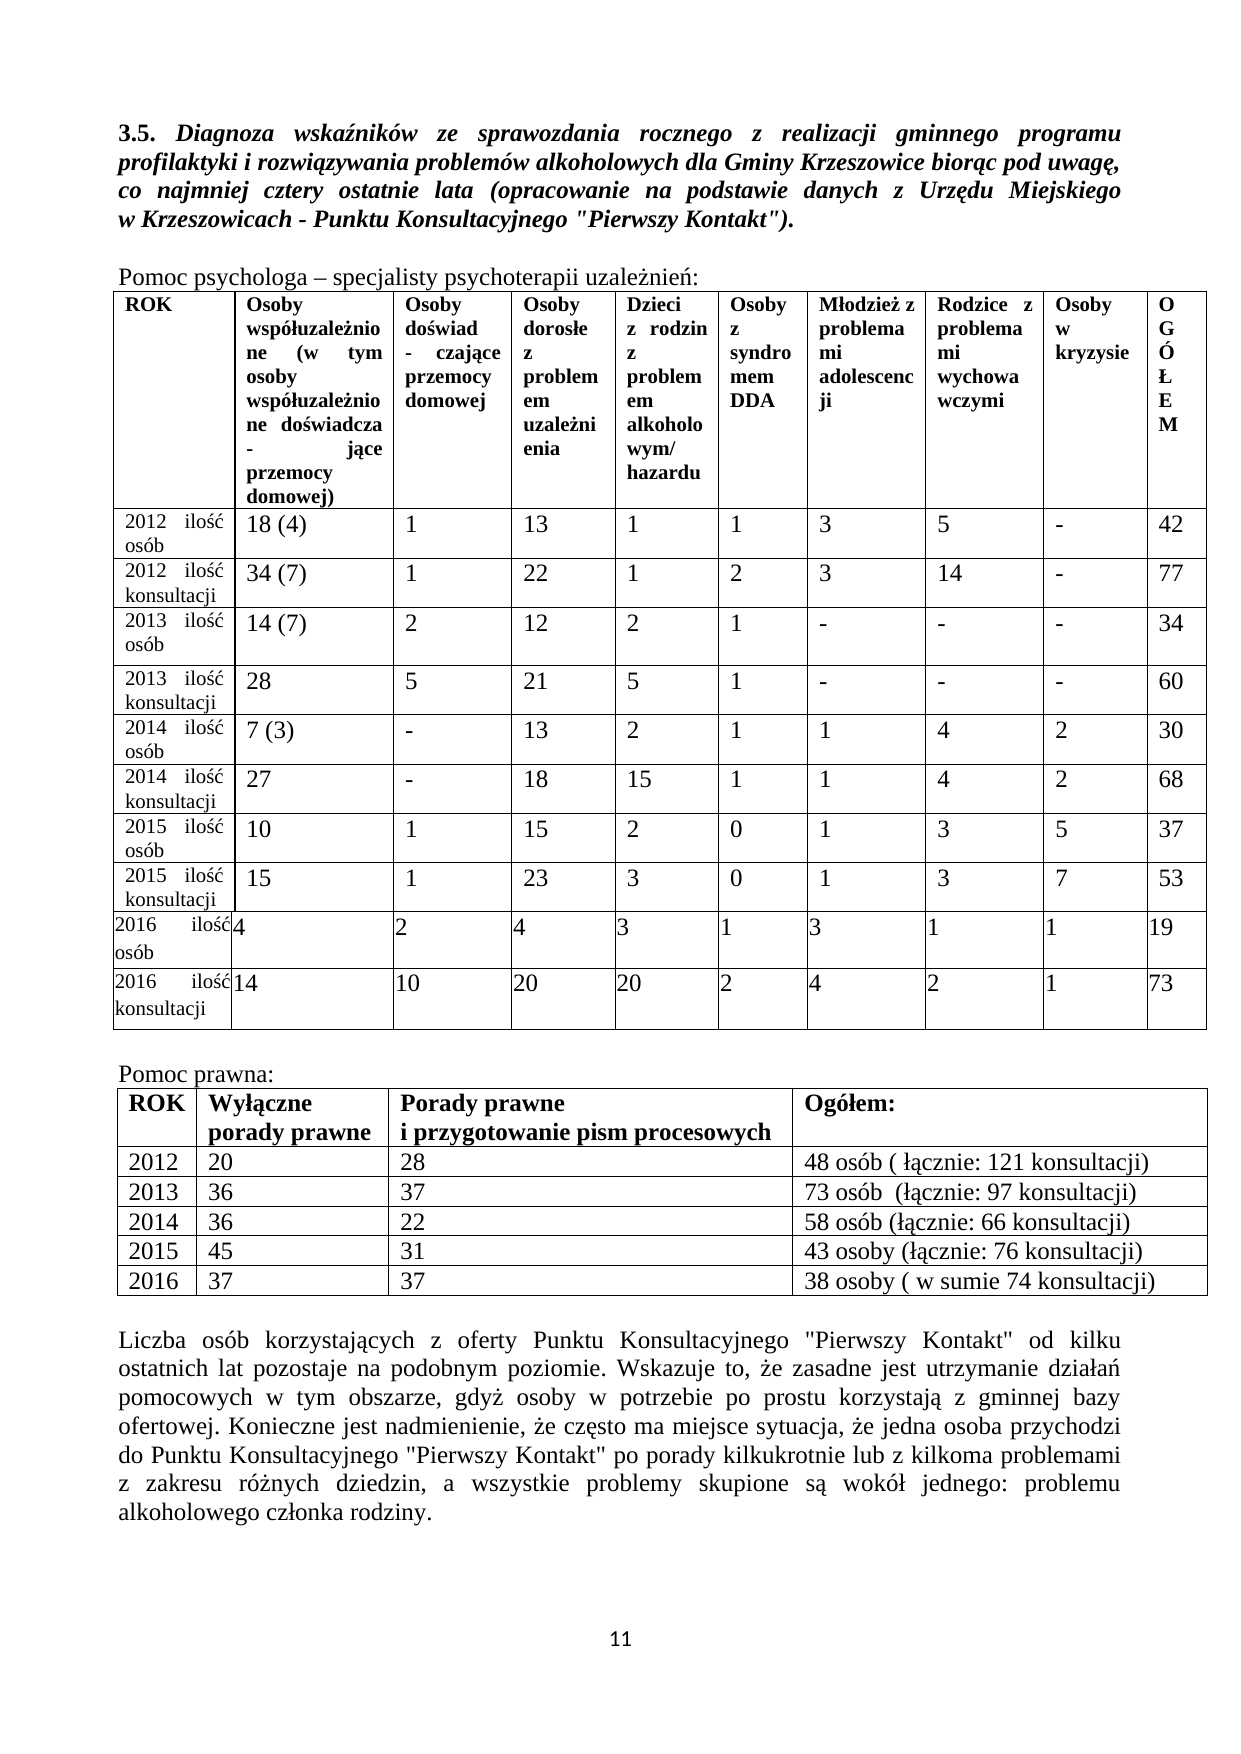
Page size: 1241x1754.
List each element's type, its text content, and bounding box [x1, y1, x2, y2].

table_cell 37 [1148, 814, 1206, 862]
text Pomoc prawna: [118, 1059, 1122, 1087]
table_cell 15 [616, 765, 718, 813]
table_header Osoby w kryzysie [1044, 292, 1147, 508]
table_cell 1 [719, 912, 807, 967]
table_cell 2013 [118, 1177, 196, 1206]
table_cell 2016 ilość osób [114, 912, 231, 967]
table_cell 2012 ilość osób [114, 509, 234, 557]
table_cell 2 [719, 559, 807, 607]
table_cell - [926, 608, 1043, 665]
table_cell 30 [1148, 715, 1206, 763]
table_cell 1 [1044, 912, 1147, 967]
table_cell 15 [236, 863, 393, 911]
table_cell 3 [808, 509, 925, 557]
table_cell 3 [926, 863, 1043, 911]
table_cell 4 [512, 912, 615, 967]
table_cell 2 [1044, 765, 1147, 813]
table_header Osoby dorosłe z problemem uzależnienia [512, 292, 615, 508]
table_cell 2 [719, 969, 807, 1029]
table_header Ogółem: [793, 1089, 1207, 1146]
table_cell 3 [616, 863, 718, 911]
table_cell 1 [719, 608, 807, 665]
table_cell 37 [389, 1266, 792, 1295]
table_cell - [926, 666, 1043, 714]
table_cell 37 [389, 1177, 792, 1206]
table_cell 34 [1148, 608, 1206, 665]
table_cell 2 [616, 814, 718, 862]
table_cell 1 [719, 666, 807, 714]
text 3.5. Diagnoza wskaźników ze sprawozdania rocznego z realizacji gminnego programu profilaktyki i rozwiązywania problemów alkoholowych dla Gminy Krzeszowice biorąc pod uwagę, co najmniej cztery ostatnie lata (opracowanie na podstawie danych z Urzędu Miejskiego w Krzeszowicach - Punktu Konsultacyjnego "Pierwszy Kontakt"). [118, 118, 1122, 233]
table_cell 43 osoby (łącznie: 76 konsultacji) [793, 1236, 1207, 1265]
table_cell 23 [512, 863, 615, 911]
table_cell 28 [236, 666, 393, 714]
table_cell 36 [197, 1177, 388, 1206]
table_cell 14 (7) [236, 608, 393, 665]
table_cell 22 [389, 1207, 792, 1235]
table_cell 18 (4) [236, 509, 393, 557]
table_cell 2014 ilość konsultacji [114, 765, 234, 813]
table_cell 48 osób ( łącznie: 121 konsultacji) [793, 1147, 1207, 1176]
table_cell 14 [232, 969, 393, 1029]
table_cell 2012 ilość konsultacji [114, 559, 234, 607]
table_cell 13 [512, 509, 615, 557]
table_cell 15 [512, 814, 615, 862]
table_header Wyłączne porady prawne [197, 1089, 388, 1146]
table_cell 1 [808, 863, 925, 911]
table_cell 58 osób (łącznie: 66 konsultacji) [793, 1207, 1207, 1235]
text Liczba osób korzystających z oferty Punktu Konsultacyjnego "Pierwszy Kontakt" od kilku ostatnich lat pozostaje na podobnym poziomie. Wskazuje to, że zasadne jest utrzymanie działań pomocowych w tym obszarze, gdyż osoby w potrzebie po prostu korzystają z gminnej bazy ofertowej. Konieczne jest nadmienienie, że często ma miejsce sytuacja, że jedna osoba przychodzi do Punktu Konsultacyjnego "Pierwszy Kontakt" po porady kilkukrotnie lub z kilkoma problemami z zakresu różnych dziedzin, a wszystkie problemy skupione są wokół jednego: problemu alkoholowego członka rodziny. [118, 1325, 1122, 1526]
table_cell 2 [926, 969, 1043, 1029]
table_header Młodzież z problemami adolescencji [808, 292, 925, 508]
table_cell 1 [394, 814, 511, 862]
table_cell 1 [394, 509, 511, 557]
table_cell - [808, 666, 925, 714]
table_cell 20 [512, 969, 615, 1029]
table_cell 42 [1148, 509, 1206, 557]
table_header Osoby doświad - czające przemocy domowej [394, 292, 511, 508]
table_cell 5 [616, 666, 718, 714]
table_cell 31 [389, 1236, 792, 1265]
table_cell 20 [197, 1147, 388, 1176]
text Pomoc psychologa – specjalisty psychoterapii uzależnień: [118, 262, 1122, 291]
table_cell 4 [926, 765, 1043, 813]
table_header Porady prawne i przygotowanie pism procesowych [389, 1089, 792, 1146]
table_cell 3 [808, 912, 925, 967]
table_cell 4 [232, 912, 393, 967]
table_cell 28 [389, 1147, 792, 1176]
table_cell 77 [1148, 559, 1206, 607]
table_cell 19 [1148, 912, 1206, 967]
table_cell 1 [808, 715, 925, 763]
table_cell 0 [719, 863, 807, 911]
table_cell 7 (3) [236, 715, 393, 763]
table_cell 10 [394, 969, 511, 1029]
table_cell 3 [808, 559, 925, 607]
table_cell 2015 ilość konsultacji [114, 863, 234, 911]
table_cell 7 [1044, 863, 1147, 911]
table_cell 2014 ilość osób [114, 715, 234, 763]
table_cell 53 [1148, 863, 1206, 911]
table_cell 2 [394, 608, 511, 665]
table_cell - [1044, 666, 1147, 714]
table_header ROK [114, 292, 234, 508]
table_cell 1 [616, 559, 718, 607]
table_cell 1 [719, 765, 807, 813]
table_cell 38 osoby ( w sumie 74 konsultacji) [793, 1266, 1207, 1295]
table_cell 20 [616, 969, 718, 1029]
table_cell 34 (7) [236, 559, 393, 607]
table_cell 5 [1044, 814, 1147, 862]
table_cell 1 [719, 715, 807, 763]
table_cell 2 [1044, 715, 1147, 763]
table_cell 2015 ilość osób [114, 814, 234, 862]
table_cell 18 [512, 765, 615, 813]
table_cell 12 [512, 608, 615, 665]
table_cell 68 [1148, 765, 1206, 813]
table_cell - [808, 608, 925, 665]
table_header ROK [118, 1089, 196, 1146]
table_cell 2016 ilość konsultacji [114, 969, 231, 1029]
table_header Dzieci z rodzin z problemem alkoholowym/ hazardu [616, 292, 718, 508]
table_cell - [394, 715, 511, 763]
table_header O G Ó Ł E M [1148, 292, 1206, 508]
table_cell - [1044, 559, 1147, 607]
table_cell 2015 [118, 1236, 196, 1265]
table_cell 2013 ilość osób [114, 608, 234, 665]
table_cell 5 [394, 666, 511, 714]
table_cell 60 [1148, 666, 1206, 714]
table_cell 2014 [118, 1207, 196, 1235]
table_cell 1 [394, 559, 511, 607]
table_cell 13 [512, 715, 615, 763]
table_cell 1 [719, 509, 807, 557]
table_cell 2 [616, 715, 718, 763]
table_cell 45 [197, 1236, 388, 1265]
table_cell 0 [719, 814, 807, 862]
table_cell 3 [616, 912, 718, 967]
table_cell 2 [616, 608, 718, 665]
table_cell 3 [926, 814, 1043, 862]
table_cell 2013 ilość konsultacji [114, 666, 234, 714]
table_cell 37 [197, 1266, 388, 1295]
table_cell - [394, 765, 511, 813]
table_cell 2016 [118, 1266, 196, 1295]
table_cell 2 [394, 912, 511, 967]
table_cell 22 [512, 559, 615, 607]
table_cell 4 [926, 715, 1043, 763]
table_cell 5 [926, 509, 1043, 557]
table_cell 36 [197, 1207, 388, 1235]
table_cell 4 [808, 969, 925, 1029]
table_cell 1 [1044, 969, 1147, 1029]
table_cell 2012 [118, 1147, 196, 1176]
table_cell 1 [808, 814, 925, 862]
table_header Osoby współuzależnione (w tym osoby współuzależnione doświadcza - jące przemocy domowej) [236, 292, 393, 508]
table_cell 1 [926, 912, 1043, 967]
table_cell 10 [236, 814, 393, 862]
table_cell 1 [808, 765, 925, 813]
table_cell 14 [926, 559, 1043, 607]
table_header Osoby z syndromem DDA [719, 292, 807, 508]
table_cell - [1044, 608, 1147, 665]
table_cell 27 [236, 765, 393, 813]
table_cell 1 [394, 863, 511, 911]
table_header Rodzice z problemami wychowawczymi [926, 292, 1043, 508]
table_cell 73 [1148, 969, 1206, 1029]
table_cell 21 [512, 666, 615, 714]
table_cell 1 [616, 509, 718, 557]
table_cell - [1044, 509, 1147, 557]
table_cell 73 osób (łącznie: 97 konsultacji) [793, 1177, 1207, 1206]
